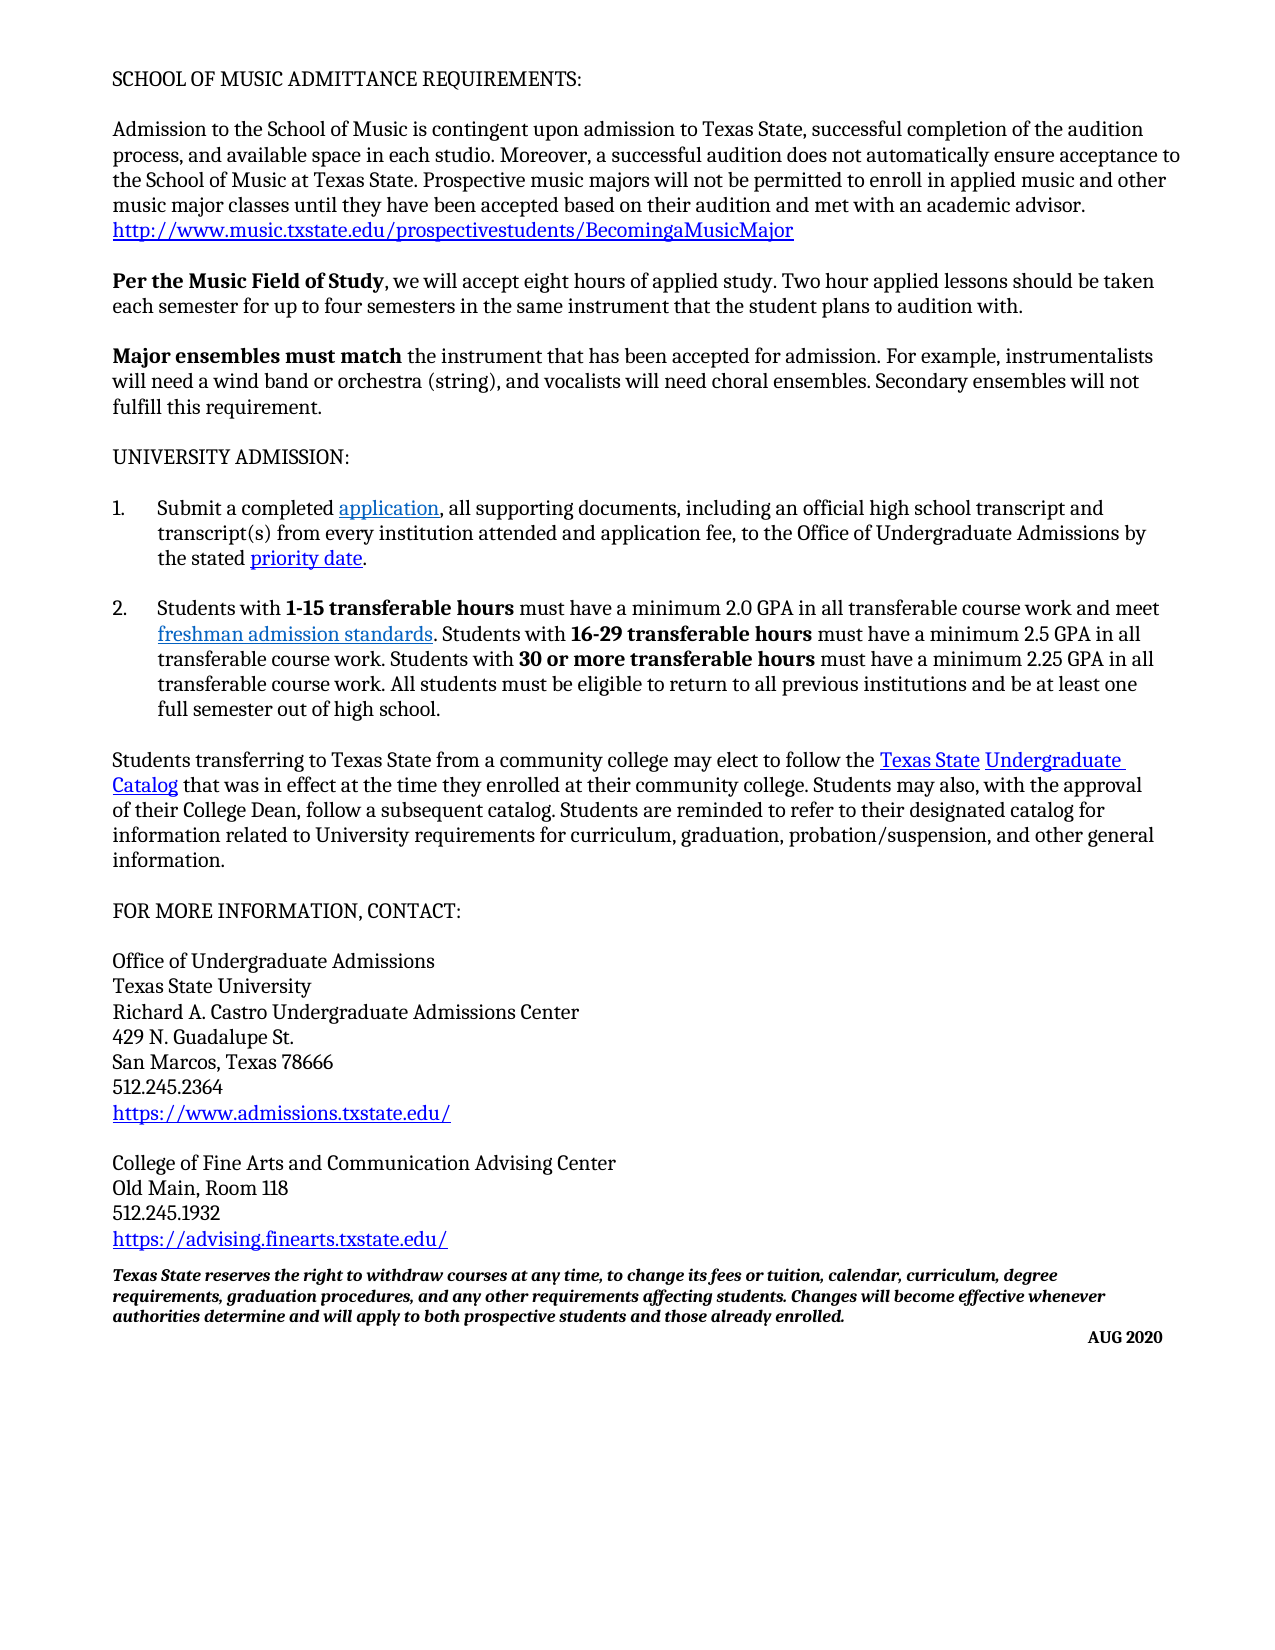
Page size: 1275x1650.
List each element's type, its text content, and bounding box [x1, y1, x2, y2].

text https://www.admissions.txstate.edu/ [112, 1100, 1162, 1125]
text AUG 2020 [112, 1327, 1162, 1347]
subtitle UNIVERSITY ADMISSION: [112, 445, 1162, 470]
text Texas State reserves the right to withdraw courses at any time, to change its fees or tuition, calendar, curriculum, degree requirements, graduation procedures, and any other requirements affecting students. Changes will become effective whenever authorities determine and will apply to both prospective students and those already enrolled. [112, 1266, 1162, 1327]
subtitle FOR MORE INFORMATION, CONTACT: [112, 898, 1162, 924]
text Major ensembles must match the instrument that has been accepted for admission. For example, instrumentalists will need a wind band or orchestra (string), and vocalists will need choral ensembles. Secondary ensembles will not fulfill this requirement. [112, 344, 1181, 419]
text San Marcos, Texas 78666 [112, 1050, 1162, 1075]
text 512.245.1932 [112, 1201, 1162, 1226]
list Submit a completed application, all supporting documents, including an official high school transcript and transcript(s) from every institution attended and application fee, to the Office of Undergraduate Admissions by the stated priority date. [112, 495, 1162, 571]
text Office of Undergraduate Admissions [112, 949, 1162, 974]
list Students with 1-15 transferable hours must have a minimum 2.0 GPA in all transferable course work and meet freshman admission standards. Students with 16-29 transferable hours must have a minimum 2.5 GPA in all transferable course work. Students with 30 or more transferable hours must have a minimum 2.25 GPA in all transferable course work. All students must be eligible to return to all previous institutions and be at least one full semester out of high school. [112, 596, 1162, 722]
text Texas State University [112, 974, 1162, 999]
subtitle SCHOOL OF MUSIC ADMITTANCE REQUIREMENTS: [112, 67, 1162, 92]
text Admission to the School of Music is contingent upon admission to Texas State, successful completion of the audition process, and available space in each studio. Moreover, a successful audition does not automatically ensure acceptance to the School of Music at Texas State. Prospective music majors will not be permitted to enroll in applied music and other music major classes until they have been accepted based on their audition and met with an academic advisor. [112, 117, 1181, 218]
text Per the Music Field of Study, we will accept eight hours of applied study. Two hour applied lessons should be taken each semester for up to four semesters in the same instrument that the student plans to audition with. [112, 268, 1181, 319]
text Students transferring to Texas State from a community college may elect to follow the Texas State Undergraduate Catalog that was in effect at the time they enrolled at their community college. Students may also, with the approval of their College Dean, follow a subsequent catalog. Students are reminded to refer to their designated catalog for information related to University requirements for curriculum, graduation, probation/suspension, and other general information. [112, 747, 1162, 873]
text Richard A. Castro Undergraduate Admissions Center [112, 999, 1162, 1024]
text Old Main, Room 118 [112, 1176, 1162, 1201]
text 429 N. Guadalupe St. [112, 1024, 1162, 1050]
text http://www.music.txstate.edu/prospectivestudents/BecomingaMusicMajor [112, 218, 1181, 243]
text College of Fine Arts and Communication Advising Center [112, 1151, 1162, 1176]
text 512.245.2364 [112, 1075, 1162, 1100]
text https://advising.finearts.txstate.edu/ [112, 1226, 1162, 1251]
